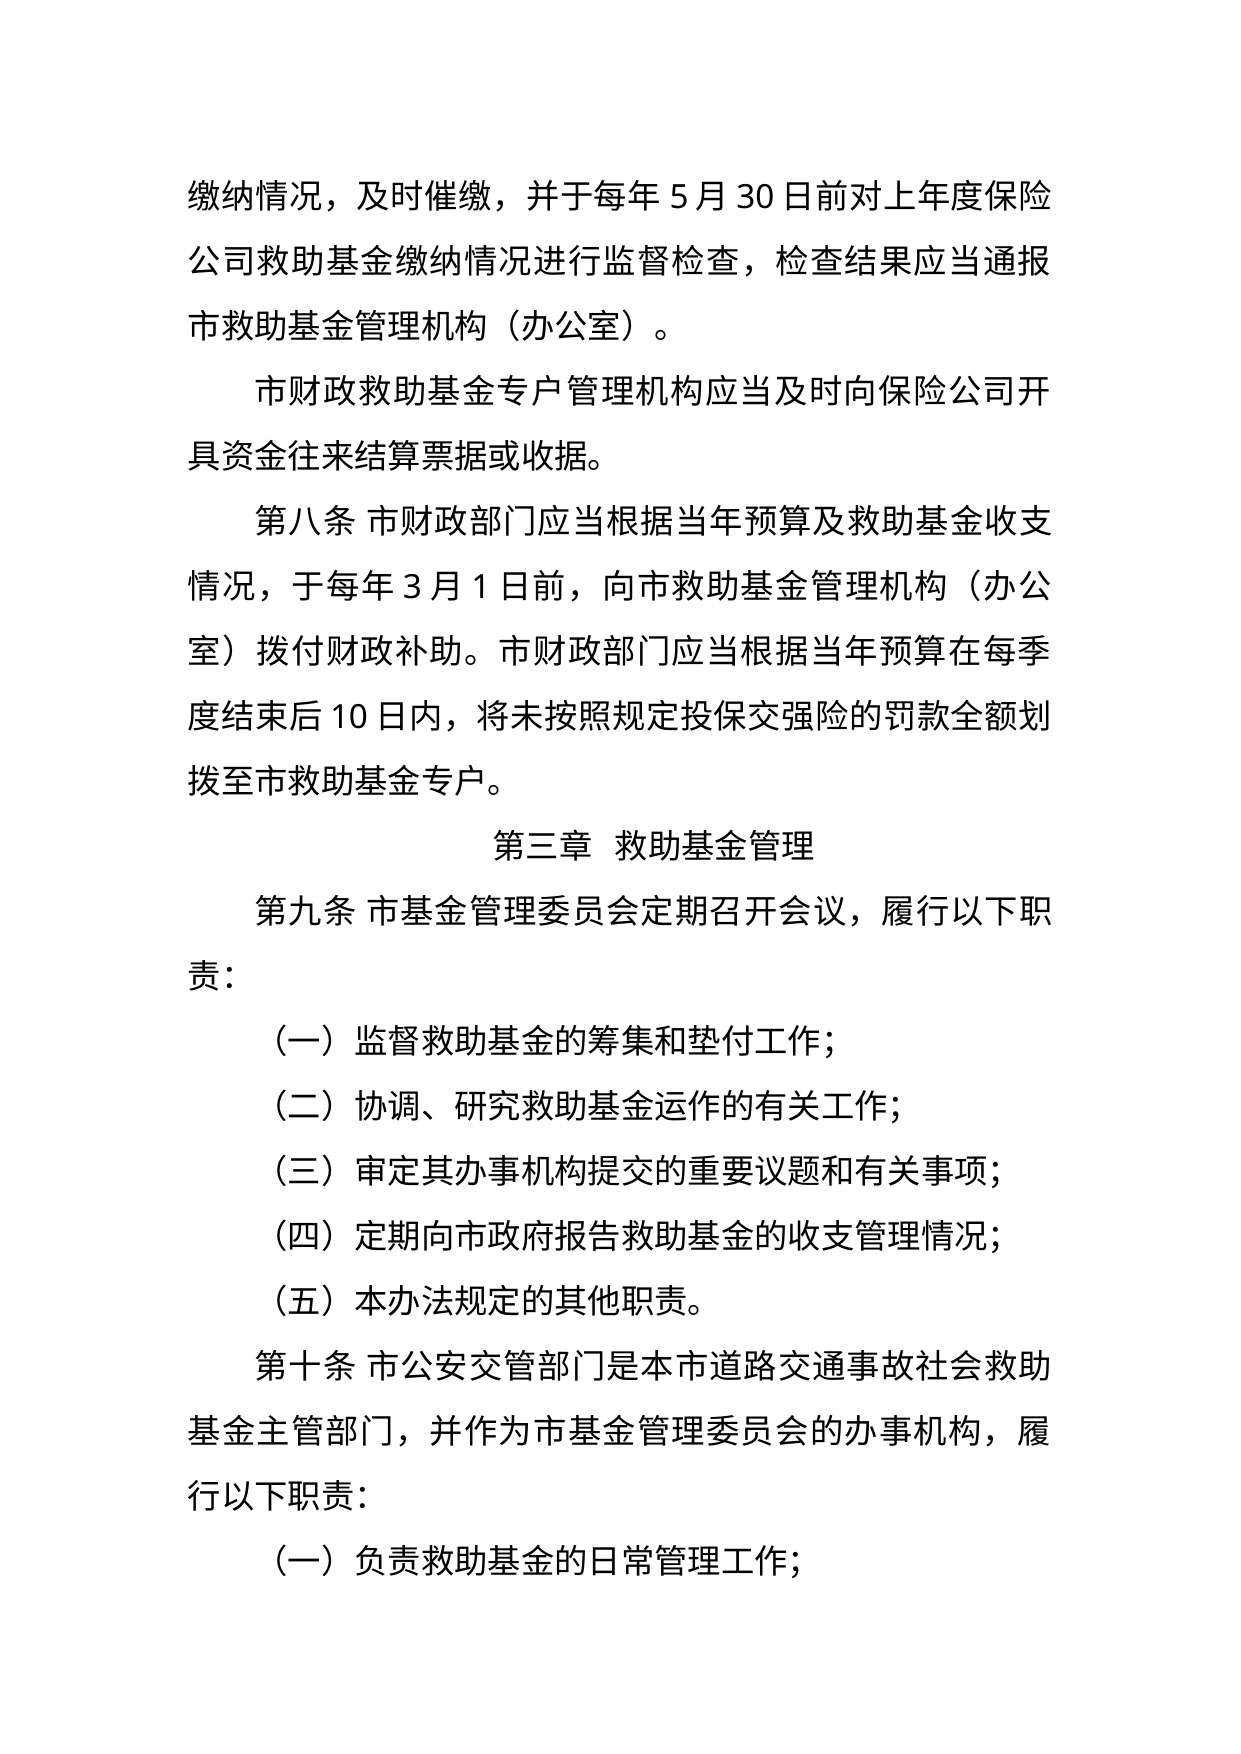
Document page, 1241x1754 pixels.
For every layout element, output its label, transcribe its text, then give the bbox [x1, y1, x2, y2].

text 第十条 市公安交管部门是本市道路交通事故社会救助基金主管部门，并作为市基金管理委员会的办事机构，履行以下职责： [187, 1332, 1053, 1527]
text 第三章 救助基金管理 [187, 812, 1053, 877]
text （五）本办法规定的其他职责。 [187, 1267, 1053, 1332]
text 第九条 市基金管理委员会定期召开会议，履行以下职责： [187, 877, 1053, 1007]
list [187, 162, 1053, 357]
text （四）定期向市政府报告救助基金的收支管理情况； [187, 1202, 1053, 1267]
text （三）审定其办事机构提交的重要议题和有关事项； [187, 1137, 1053, 1202]
text 市财政救助基金专户管理机构应当及时向保险公司开具资金往来结算票据或收据。 [187, 357, 1053, 487]
text （二）协调、研究救助基金运作的有关工作； [187, 1072, 1053, 1137]
text （一）监督救助基金的筹集和垫付工作； [187, 1007, 1053, 1072]
text （一）负责救助基金的日常管理工作； [187, 1527, 1053, 1592]
text 第八条 市财政部门应当根据当年预算及救助基金收支情况，于每年3月1日前，向市救助基金管理机构（办公室）拨付财政补助。市财政部门应当根据当年预算在每季度结束后10日内，将未按照规定投保交强险的罚款全额划拨至市救助基金专户。 [187, 487, 1053, 812]
